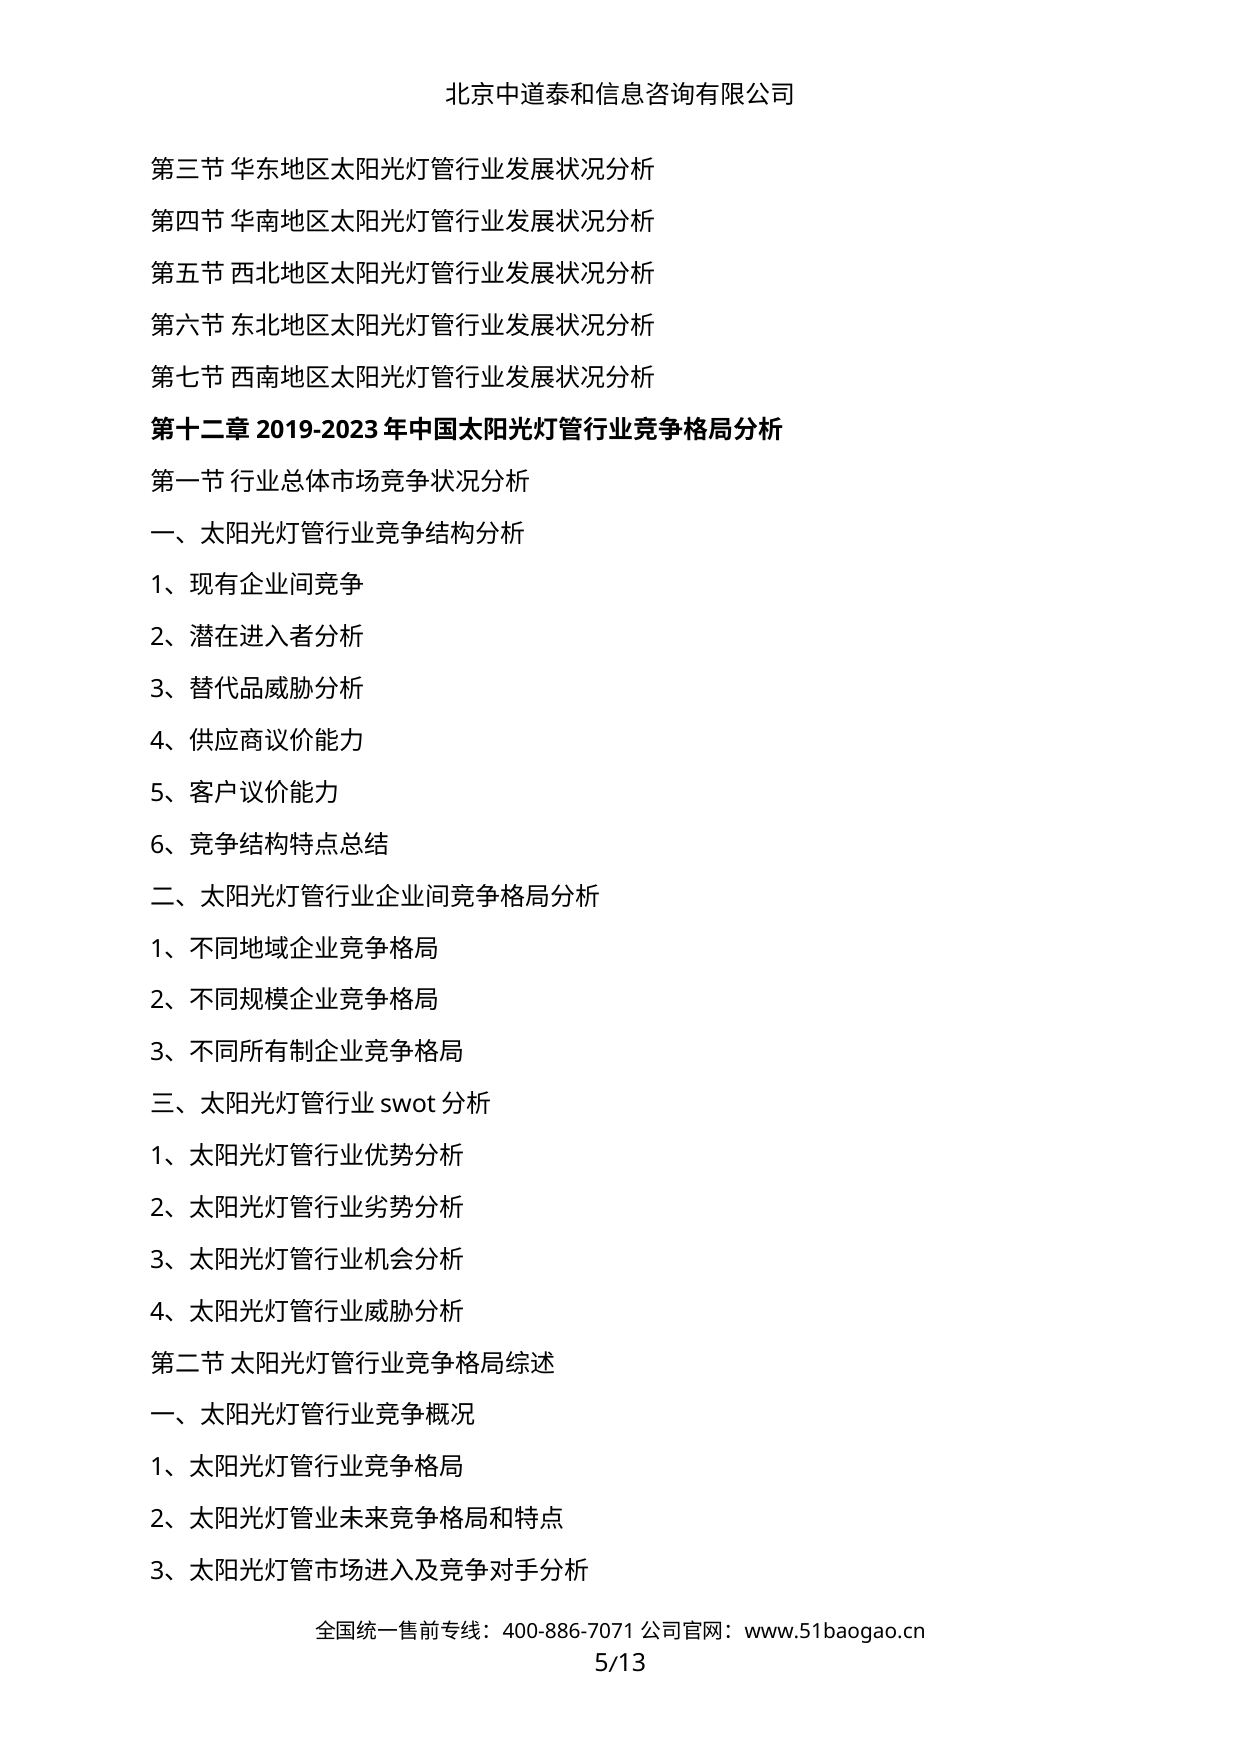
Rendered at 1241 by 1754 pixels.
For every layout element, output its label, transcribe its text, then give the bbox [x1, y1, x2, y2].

text 4、供应商议价能力 [150, 721, 1090, 757]
text 2、太阳光灯管行业劣势分析 [150, 1187, 1090, 1224]
text 2、太阳光灯管业未来竞争格局和特点 [150, 1499, 1090, 1535]
text 一、太阳光灯管行业竞争结构分析 [150, 513, 1090, 549]
text 1、太阳光灯管行业竞争格局 [150, 1447, 1090, 1483]
text 3、太阳光灯管市场进入及竞争对手分析 [150, 1551, 1090, 1587]
text 6、竞争结构特点总结 [150, 824, 1090, 861]
text 1、太阳光灯管行业优势分析 [150, 1136, 1090, 1172]
text 2、潜在进入者分析 [150, 617, 1090, 653]
text 第一节 行业总体市场竞争状况分析 [150, 461, 1090, 497]
text 二、太阳光灯管行业企业间竞争格局分析 [150, 876, 1090, 912]
text 1、现有企业间竞争 [150, 565, 1090, 601]
text 3、太阳光灯管行业机会分析 [150, 1239, 1090, 1276]
text 1、不同地域企业竞争格局 [150, 928, 1090, 964]
text 5、客户议价能力 [150, 772, 1090, 809]
text 第三节 华东地区太阳光灯管行业发展状况分析 [150, 150, 1090, 186]
text 第七节 西南地区太阳光灯管行业发展状况分析 [150, 357, 1090, 394]
text 3、不同所有制企业竞争格局 [150, 1032, 1090, 1068]
text 一、太阳光灯管行业竞争概况 [150, 1395, 1090, 1431]
text 2、不同规模企业竞争格局 [150, 980, 1090, 1016]
text 3、替代品威胁分析 [150, 669, 1090, 705]
text 第六节 东北地区太阳光灯管行业发展状况分析 [150, 306, 1090, 342]
text 第十二章 2019-2023年中国太阳光灯管行业竞争格局分析 [150, 409, 1090, 446]
text 第四节 华南地区太阳光灯管行业发展状况分析 [150, 202, 1090, 238]
text 第二节 太阳光灯管行业竞争格局综述 [150, 1343, 1090, 1379]
text 4、太阳光灯管行业威胁分析 [150, 1291, 1090, 1327]
text 三、太阳光灯管行业swot分析 [150, 1084, 1090, 1120]
text 第五节 西北地区太阳光灯管行业发展状况分析 [150, 254, 1090, 290]
